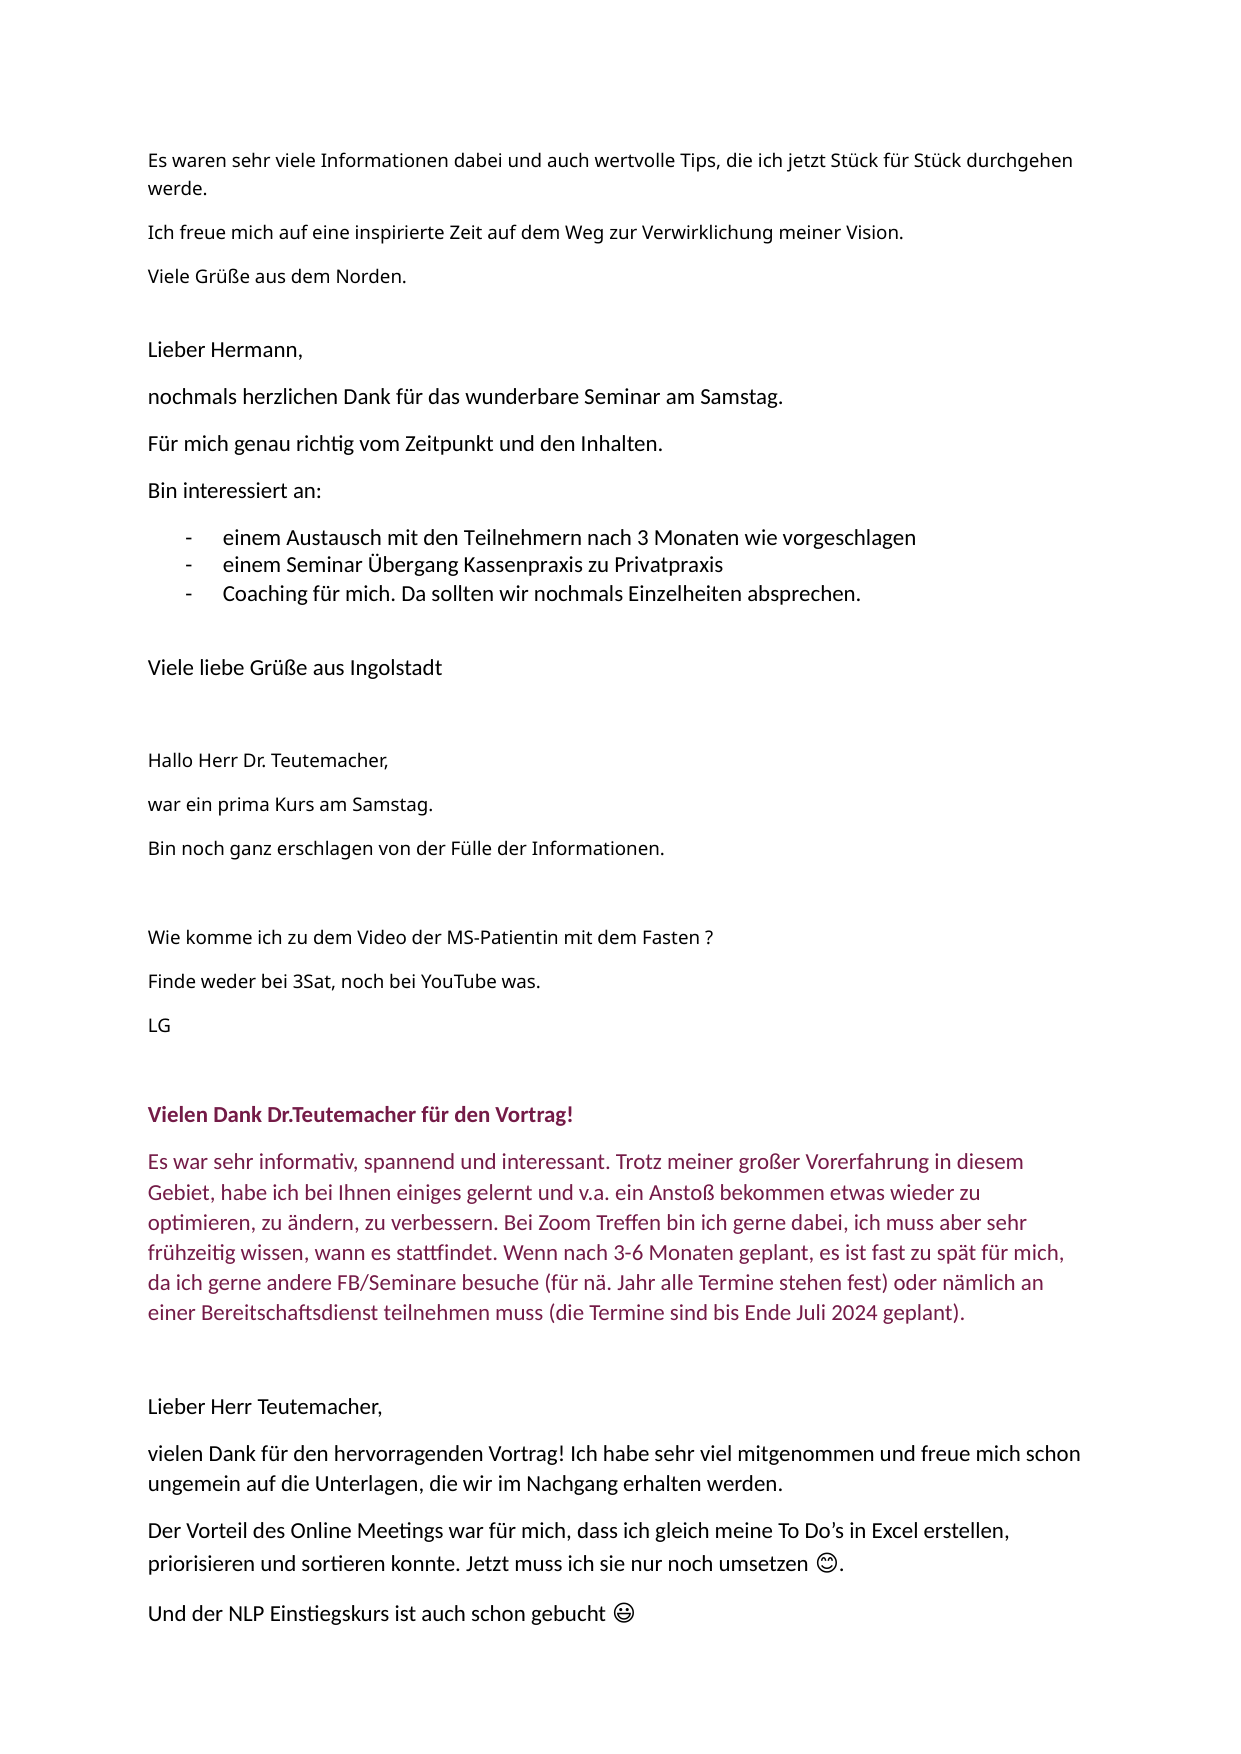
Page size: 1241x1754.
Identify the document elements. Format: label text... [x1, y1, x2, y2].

text LG [148, 1012, 1093, 1038]
text Lieber Hermann, [148, 335, 1093, 363]
text Und der NLP Einstiegskurs ist auch schon gebucht 😃 [148, 1597, 1093, 1628]
text war ein prima Kurs am Samstag. [148, 791, 1093, 817]
text Ich freue mich auf eine inspirierte Zeit auf dem Weg zur Verwirklichung meiner Vision. [148, 219, 1093, 245]
text Der Vorteil des Online Meetings war für mich, dass ich gleich meine To Do’s in Excel erstellen, priorisieren und sortieren konnte. Jetzt muss ich sie nur noch umsetzen 😊. [148, 1516, 1093, 1578]
list einem Seminar Übergang Kassenpraxis zu Privatpraxis [185, 551, 1093, 579]
text Für mich genau richtig vom Zeitpunkt und den Inhalten. [148, 429, 1093, 457]
list einem Austausch mit den Teilnehmern nach 3 Monaten wie vorgeschlagen [185, 523, 1093, 551]
text Vielen Dank Dr.Teutemacher für den Vortrag! [148, 1101, 1093, 1129]
text Hallo Herr Dr. Teutemacher, [148, 747, 1093, 773]
text vielen Dank für den hervorragenden Vortrag! Ich habe sehr viel mitgenommen und freue mich schon ungemein auf die Unterlagen, die wir im Nachgang erhalten werden. [148, 1439, 1093, 1497]
text Es waren sehr viele Informationen dabei und auch wertvolle Tips, die ich jetzt Stück für Stück durchgehen werde. [148, 148, 1093, 201]
text Finde weder bei 3Sat, noch bei YouTube was. [148, 968, 1093, 994]
list Coaching für mich. Da sollten wir nochmals Einzelheiten absprechen. [185, 579, 1093, 607]
text Wie komme ich zu dem Video der MS-Patientin mit dem Fasten ? [148, 924, 1093, 949]
text Es war sehr informativ, spannend und interessant. Trotz meiner großer Vorerfahrung in diesem Gebiet, habe ich bei Ihnen einiges gelernt und v.a. ein Anstoß bekommen etwas wieder zu optimieren, zu ändern, zu verbessern. Bei Zoom Treffen bin ich gerne dabei, ich muss aber sehr frühzeitig wissen, wann es stattfindet. Wenn nach 3-6 Monaten geplant, es ist fast zu spät für mich, da ich gerne andere FB/Seminare besuche (für nä. Jahr alle Termine stehen fest) oder nämlich an einer Bereitschaftsdienst teilnehmen muss (die Termine sind bis Ende Juli 2024 geplant). [148, 1147, 1093, 1327]
text Bin noch ganz erschlagen von der Fülle der Informationen. [148, 836, 1093, 861]
text Bin interessiert an: [148, 476, 1093, 504]
text Viele Grüße aus dem Norden. [148, 263, 1093, 316]
text nochmals herzlichen Dank für das wunderbare Seminar am Samstag. [148, 382, 1093, 410]
text Lieber Herr Teutemacher, [148, 1392, 1093, 1420]
text Viele liebe Grüße aus Ingolstadt [148, 653, 1093, 682]
